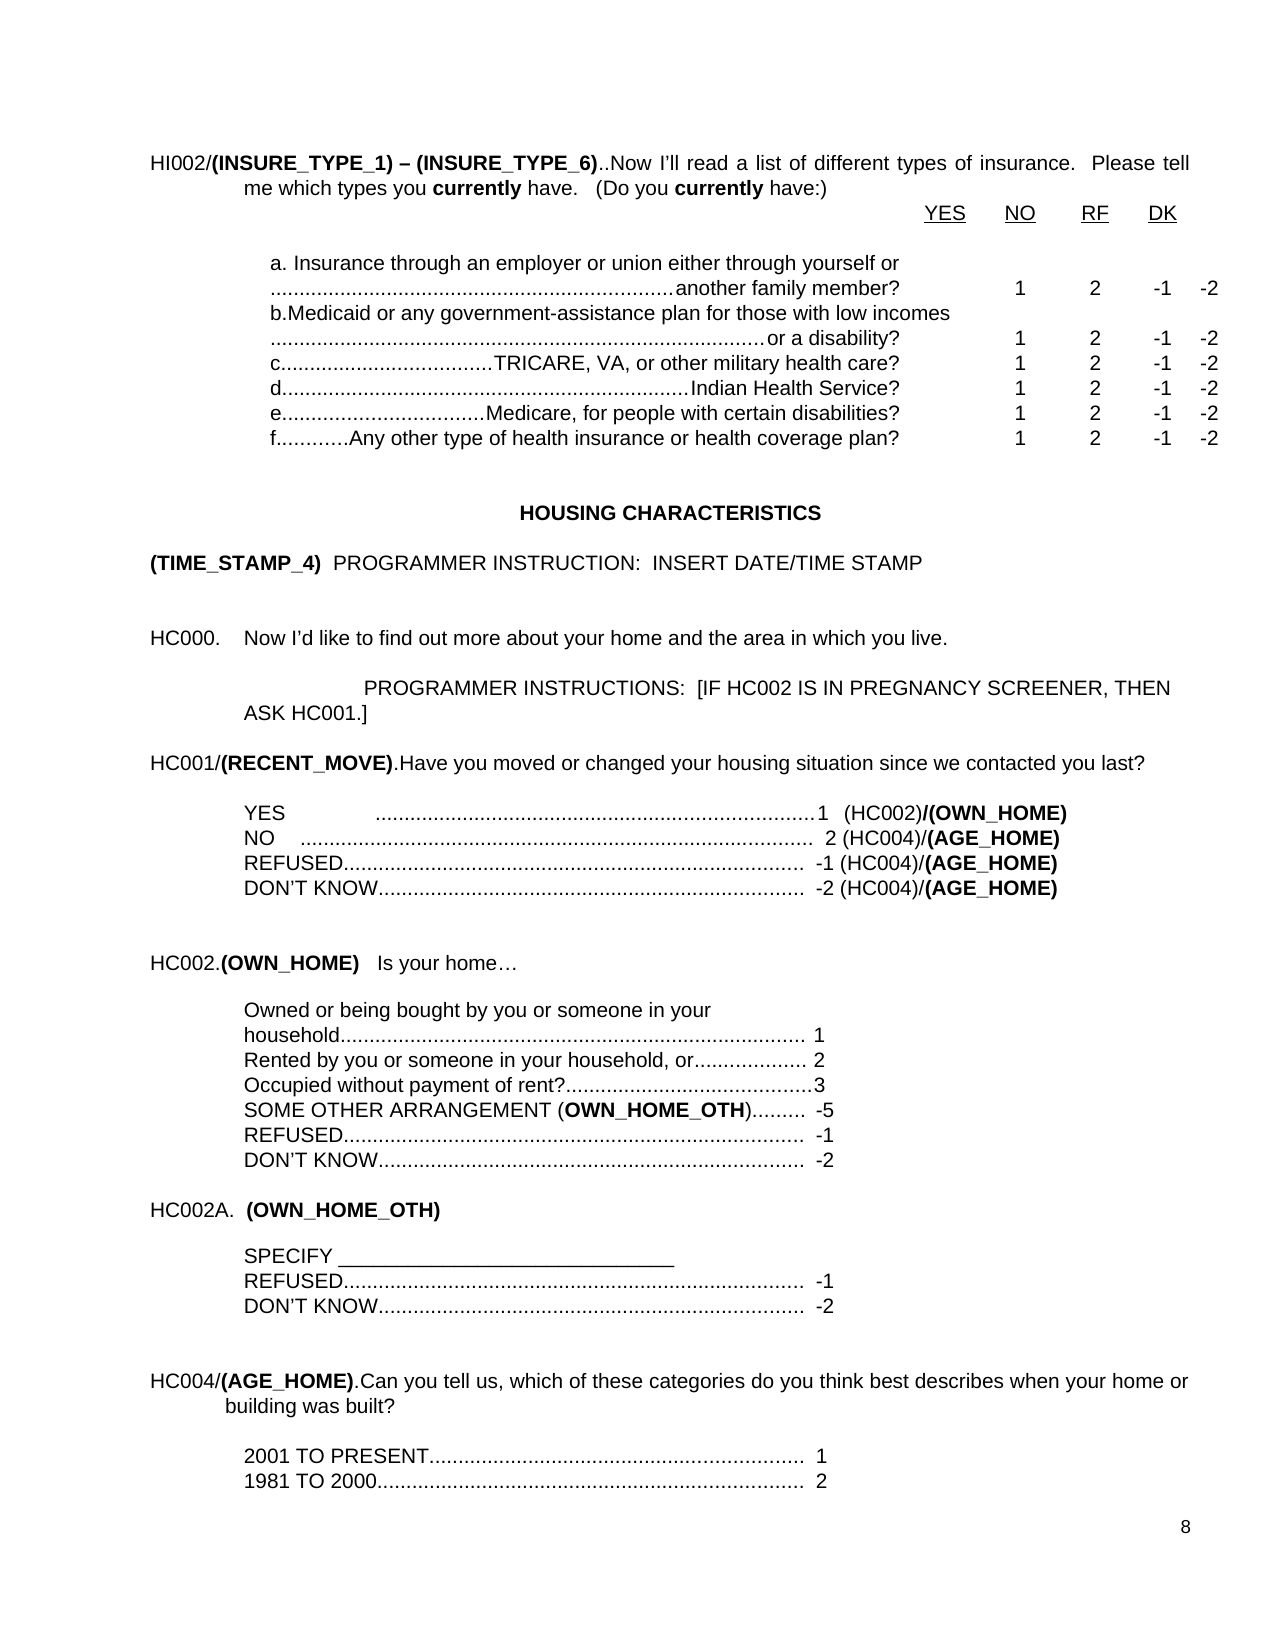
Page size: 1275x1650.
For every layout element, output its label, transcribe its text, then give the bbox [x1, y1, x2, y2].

text Owned or being bought by you or someone in your [150, 997, 1191, 1022]
text HC000. Now I’d like to find out more about your home and the area in which you live. [150, 625, 1191, 650]
text d. Indian Health Service? 1 2 -1 -2 [150, 375, 1221, 400]
text HC002A. (OWN_HOME_OTH) [150, 1197, 1191, 1222]
text Housing Characteristics [150, 500, 1191, 525]
text b. Medicaid or any government-assistance plan for those with low incomes [150, 300, 1221, 325]
text ’T KNOW -2 [150, 1293, 1191, 1318]
text HC002.(OWN_HOME) Is your home… [150, 950, 1191, 975]
text Occupied without payment of rent? 3 [150, 1072, 1191, 1097]
text HC004/(AGE_HOME). Can you tell us, which of these categories do you think best describes when your home or building was built? [150, 1368, 1191, 1418]
text c. TRICARE, VA, or other military health care? 1 2 -1 -2 [150, 350, 1221, 375]
text 1981 TO 2000 2 [150, 1468, 1191, 1493]
text REFUSED -1 [150, 1122, 1191, 1147]
text PROGRAMMER INSTRUCTIONS: [IF HC002 IS IN PREGNANCY SCREENER, THEN ASK HC001.] [244, 675, 1191, 725]
text f. Any other type of health insurance or health coverage plan? 1 2 -1 -2 [150, 425, 1221, 450]
text another family member? 1 2 -1 -2 [150, 275, 1221, 300]
text or a disability? 1 2 -1 -2 [150, 325, 1221, 350]
text a. Insurance through an employer or union either through yourself or [150, 250, 1221, 275]
text 2001 TO PRESENT 1 [150, 1443, 1191, 1468]
text ’T KNOW -2 [150, 1147, 1191, 1172]
text HI002/(INSURE_TYPE_1) – (INSURE_TYPE_6).. Now I’ll read a list of different types of insurance. Please tell me which types you currently have. (Do you currently have:) [150, 150, 1191, 200]
text REFUSED -1 (HC004)/(AGE_HOME) [150, 850, 1191, 875]
text e. Medicare, for people with certain disabilities? 1 2 -1 -2 [150, 400, 1221, 425]
text household 1 [150, 1022, 1191, 1047]
text NO 2 (HC004)/(AGE_HOME) [150, 825, 1191, 850]
text (TIME_STAMP_4) PROGRAMMER INSTRUCTION: INSERT DATE/TIME STAMP [150, 550, 1191, 575]
text ’T KNOW -2 (HC004)/(AGE_HOME) [150, 875, 1191, 900]
text REFUSED -1 [150, 1268, 1191, 1293]
text YES NO RF DK [900, 200, 1191, 225]
text YES 1 (HC002)/(OWN_HOME) [150, 800, 1191, 825]
text SPECIFY _____________________________ [150, 1243, 1191, 1268]
text HC001/(RECENT_MOVE). Have you moved or changed your housing situation since we contacted you last? [150, 750, 1191, 775]
text Rented by you or someone in your household, or 2 [150, 1047, 1191, 1072]
text SOME OTHER ARRANGEMENT (OWN_HOME_OTH) -5 [150, 1097, 1191, 1122]
